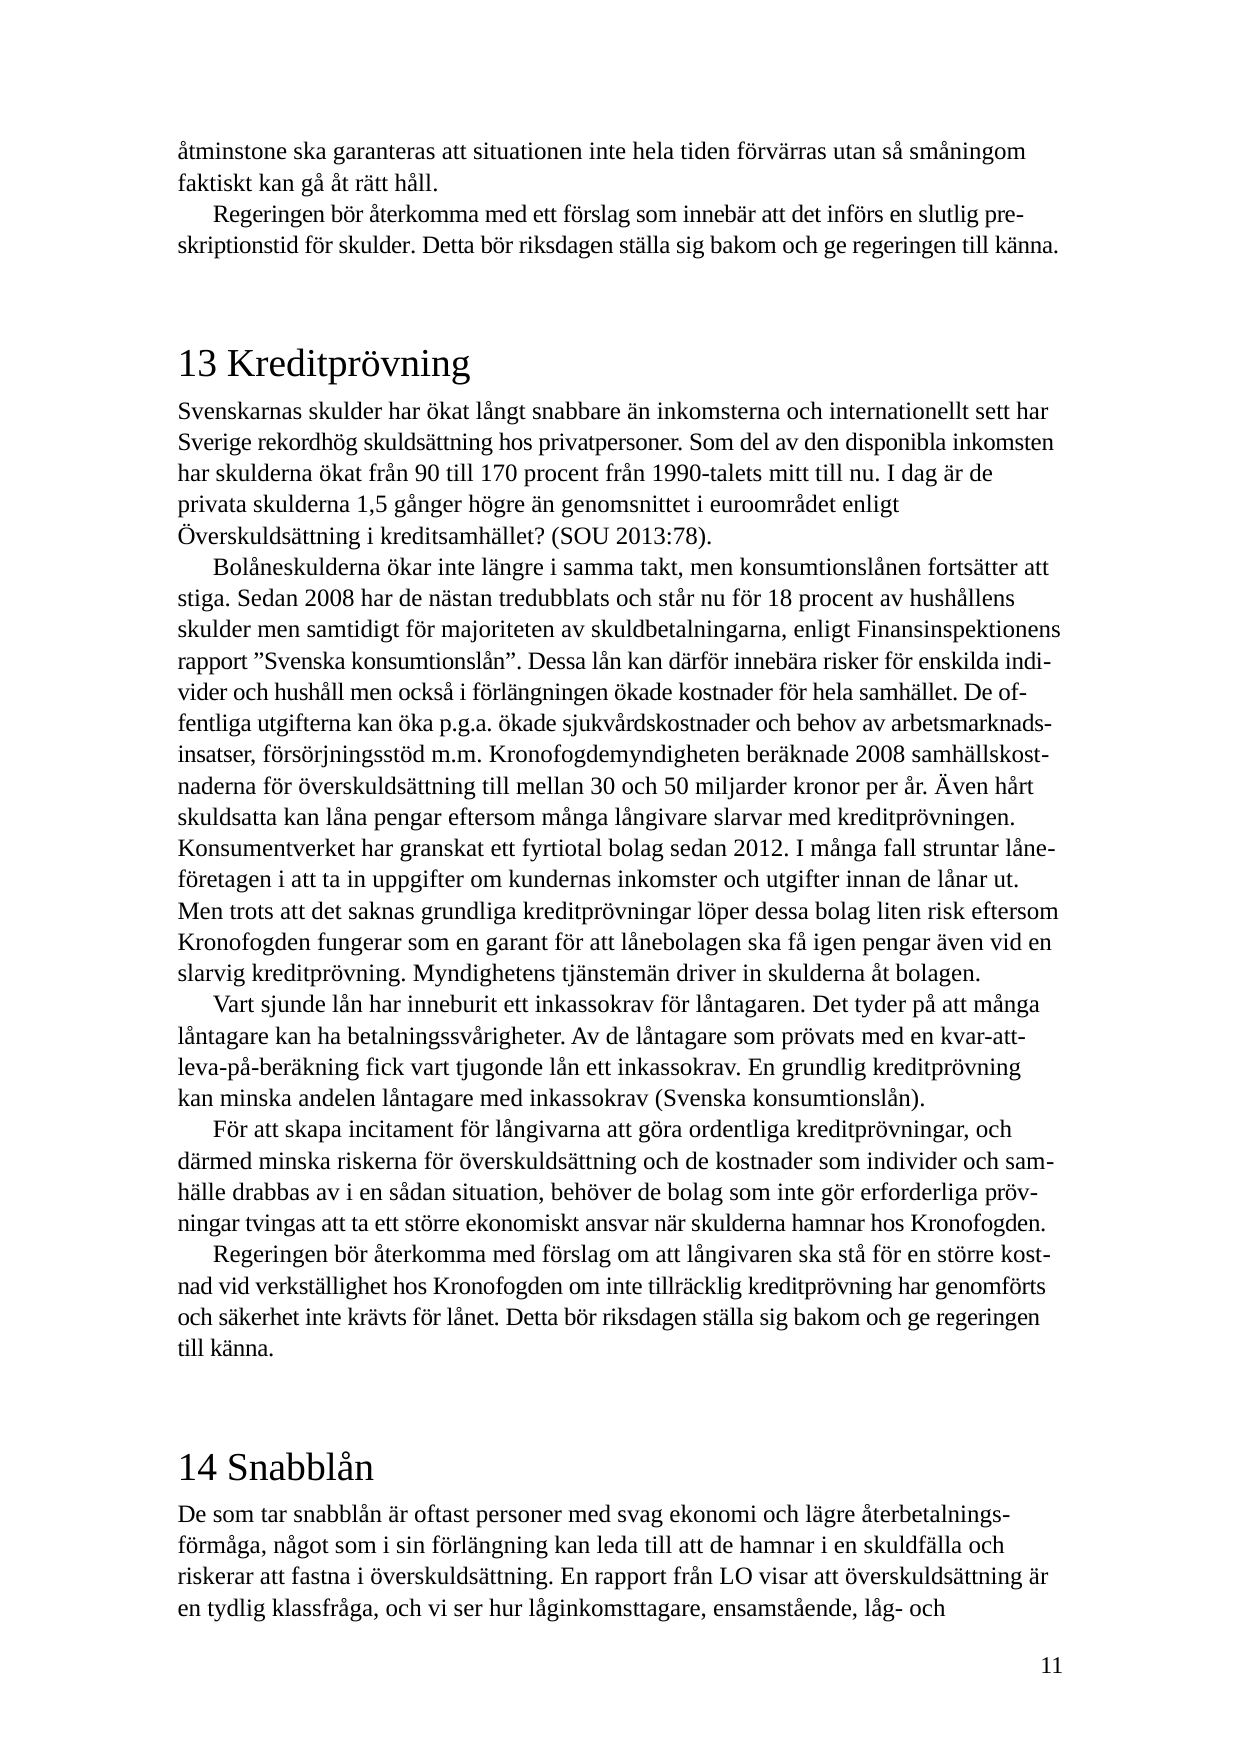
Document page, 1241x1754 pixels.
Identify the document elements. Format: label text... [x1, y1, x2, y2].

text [177, 1496, 1063, 1621]
text För att skapa incitament för långivarna att göra ordentliga kreditprövningar, och därmed minska riskerna för överskuldsättning och de kostnader som individer och samhälle drabbas av i en sådan situation, behöver de bolag som inte gör erforderliga prövningar tvingas att ta ett större ekonomiskt ansvar när skulderna hamnar hos Kronofogden. [177, 1112, 1063, 1237]
text Snabblån [177, 1447, 1063, 1488]
text Kreditprövning [177, 344, 1063, 385]
text Regeringen bör återkomma med förslag om att långivaren ska stå för en större kostnad vid verkställighet hos Kronofogden om inte tillräcklig kreditprövning har genomförts och säkerhet inte krävts för lånet. Detta bör riksdagen ställa sig bakom och ge regeringen till känna. [177, 1237, 1063, 1362]
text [177, 134, 1063, 196]
text Svenskarnas skulder har ökat långt snabbare än inkomsterna och internationellt sett har Sverige rekordhög skuldsättning hos privatpersoner. Som del av den disponibla inkomsten har skulderna ökat från 90 till 170 procent från 1990-talets mitt till nu. I dag är de privata skulderna 1,5 gånger högre än genomsnittet i euroområdet enligt Överskuldsättning i kreditsamhället? (SOU 2013:78). [177, 393, 1063, 549]
text Bolåneskulderna ökar inte längre i samma takt, men konsumtionslånen fortsätter att stiga. Sedan 2008 har de nästan tredubblats och står nu för 18 procent av hushållens skulder men samtidigt för majoriteten av skuldbetalningarna, enligt Finansinspektionens rapport ”Svenska konsumtionslån”. Dessa lån kan därför innebära risker för enskilda individer och hushåll men också i förlängningen ökade kostnader för hela samhället. De offentliga utgifterna kan öka p.g.a. ökade sjukvårdskostnader och behov av arbetsmarknadsinsatser, försörjningsstöd m.m. Kronofogdemyndigheten beräknade 2008 samhällskostnaderna för överskuldsättning till mellan 30 och 50 miljarder kronor per år. Även hårt skuldsatta kan låna pengar eftersom många långivare slarvar med kreditprövningen. Konsumentverket har granskat ett fyrtiotal bolag sedan 2012. I många fall struntar låneföretagen i att ta in uppgifter om kundernas inkomster och utgifter innan de lånar ut. Men trots att det saknas grundliga kreditprövningar löper dessa bolag liten risk eftersom Kronofogden fungerar som en garant för att lånebolagen ska få igen pengar även vid en slarvig kreditprövning. Myndighetens tjänstemän driver in skulderna åt bolagen. [177, 549, 1063, 987]
text Vart sjunde lån har inneburit ett inkassokrav för låntagaren. Det tyder på att många låntagare kan ha betalningssvårigheter. Av de låntagare som prövats med en kvar-att-leva-på-beräkning fick vart tjugonde lån ett inkassokrav. En grundlig kreditprövning kan minska andelen låntagare med inkassokrav (Svenska konsumtionslån). [177, 987, 1063, 1112]
text Regeringen bör återkomma med ett förslag som innebär att det införs en slutlig preskriptionstid för skulder. Detta bör riksdagen ställa sig bakom och ge regeringen till känna. [177, 196, 1063, 259]
